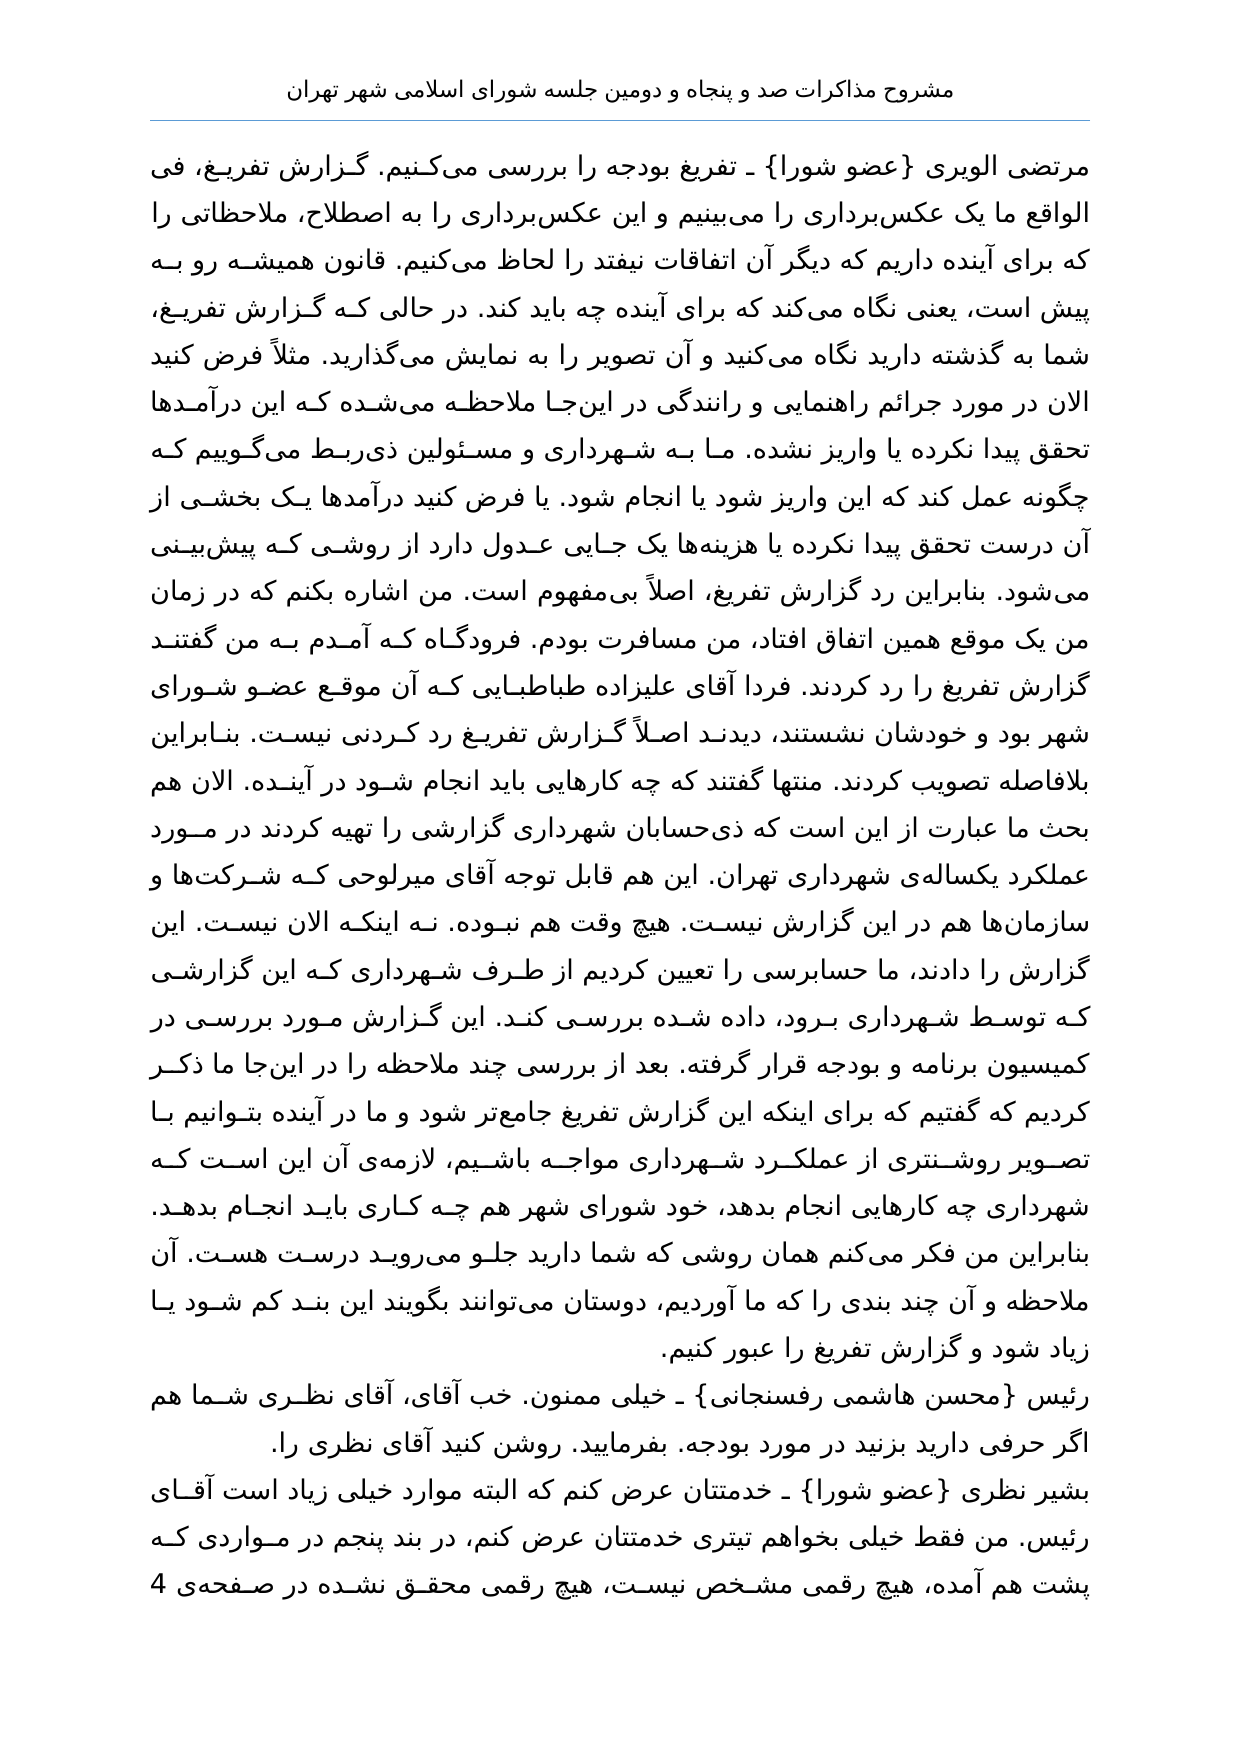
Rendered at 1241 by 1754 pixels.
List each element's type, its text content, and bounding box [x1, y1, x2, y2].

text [150, 1474, 1090, 1600]
text مرتضی الویری {عضو شورا} ـ تفریغ بودجه را بررسی می‌‌کنیم. گزارش تفریغ، فی الواقع ما یک عکس‌‌برداری را می‌‌بینیم و این عکس‌‌برداری را به اصطلاح، ملاحظاتی را که برای آینده داریم که دیگر آن اتفاقات نیفتد را لحاظ می‌‌کنیم. قانون همیشه رو به پیش است، یعنی نگاه می‌‌کند که برای آینده چه باید کند. در حالی که گزارش تفریغ، شما به گذشته دارید نگاه می‌‌کنید و آن تصویر را به نمایش می‌‌گذارید. مثلاً فرض کنید الان در مورد جرائم راهنمایی و رانندگی در این‌‌جا ملاحظه می‌‌شده که این درآمدها تحقق پیدا نکرده یا واریز نشده. ما به شهرداری و مسئولین ذی‌ربط می‌‌گوییم که چگونه عمل کند که این واریز شود یا انجام شود. یا فرض کنید درآمدها یک بخشی از آن درست تحقق پیدا نکرده یا هزینه‌‌ها یک جایی عدول دارد از روشی که پیش‌‌بینی می‌‌شود. بنابراین رد گزارش تفریغ، اصلاً بی‌‌مفهوم است. من اشاره بکنم که در زمان من یک موقع همین اتفاق افتاد، من مسافرت بودم. فرودگاه که آمدم به من گفتند گزارش تفریغ را رد کردند. فردا آقای علیزاده طباطبایی که آن‌‌ موقع عضو شورای شهر بود و خودشان نشستند، دیدند اصلاً گزارش تفریغ رد کردنی نیست. بنابراین بلافاصله تصویب کردند. منتها گفتند که چه کارهایی باید انجام شود در آینده. الان هم بحث ما عبارت از این است که ذی‌حسابان شهرداری گزارشی را تهیه کردند در مورد عملکرد یکساله‌‌ی شهرداری تهران. این هم قابل توجه آقای میرلوحی که شرکت‌‌ها و سازمان‌‌ها هم در این گزارش نیست. هیچ وقت هم نبوده. نه اینکه الان نیست. این گزارش را دادند، ما حسابرسی را تعیین کردیم از طرف شهرداری که این گزارشی که توسط شهرداری برود، داده شده بررسی کند. این گزارش مورد بررسی در کمیسیون برنامه و بودجه قرار گرفته. بعد از بررسی چند ملاحظه را در این‌‌جا ما ذکر کردیم که گفتیم که برای اینکه این گزارش تفریغ جامع‌تر شود و ما در آینده بتوانیم با تصویر روشنتری از عملکرد شهرداری مواجه باشیم، لازمه‌‌ی آن این است که شهرداری چه کارهایی انجام بدهد، خود شورای شهر هم چه کاری باید انجام بدهد. بنابراین من فکر می‌‌کنم همان روشی که شما دارید جلو می‌‌روید درست هست. آن ملاحظه و آن چند بندی را که ما آوردیم، دوستان می‌‌توانند بگویند این بند کم شود یا زیاد شود و گزارش تفریغ را عبور کنیم. [150, 150, 1090, 1364]
text رئیس {محسن هاشمی رفسنجانی} ـ خیلی ممنون. خب آقای، آقای نظری شما هم اگر حرفی دارید بزنید در مورد بودجه. بفرمایید. روشن کنید آقای نظری را. [150, 1379, 1090, 1458]
